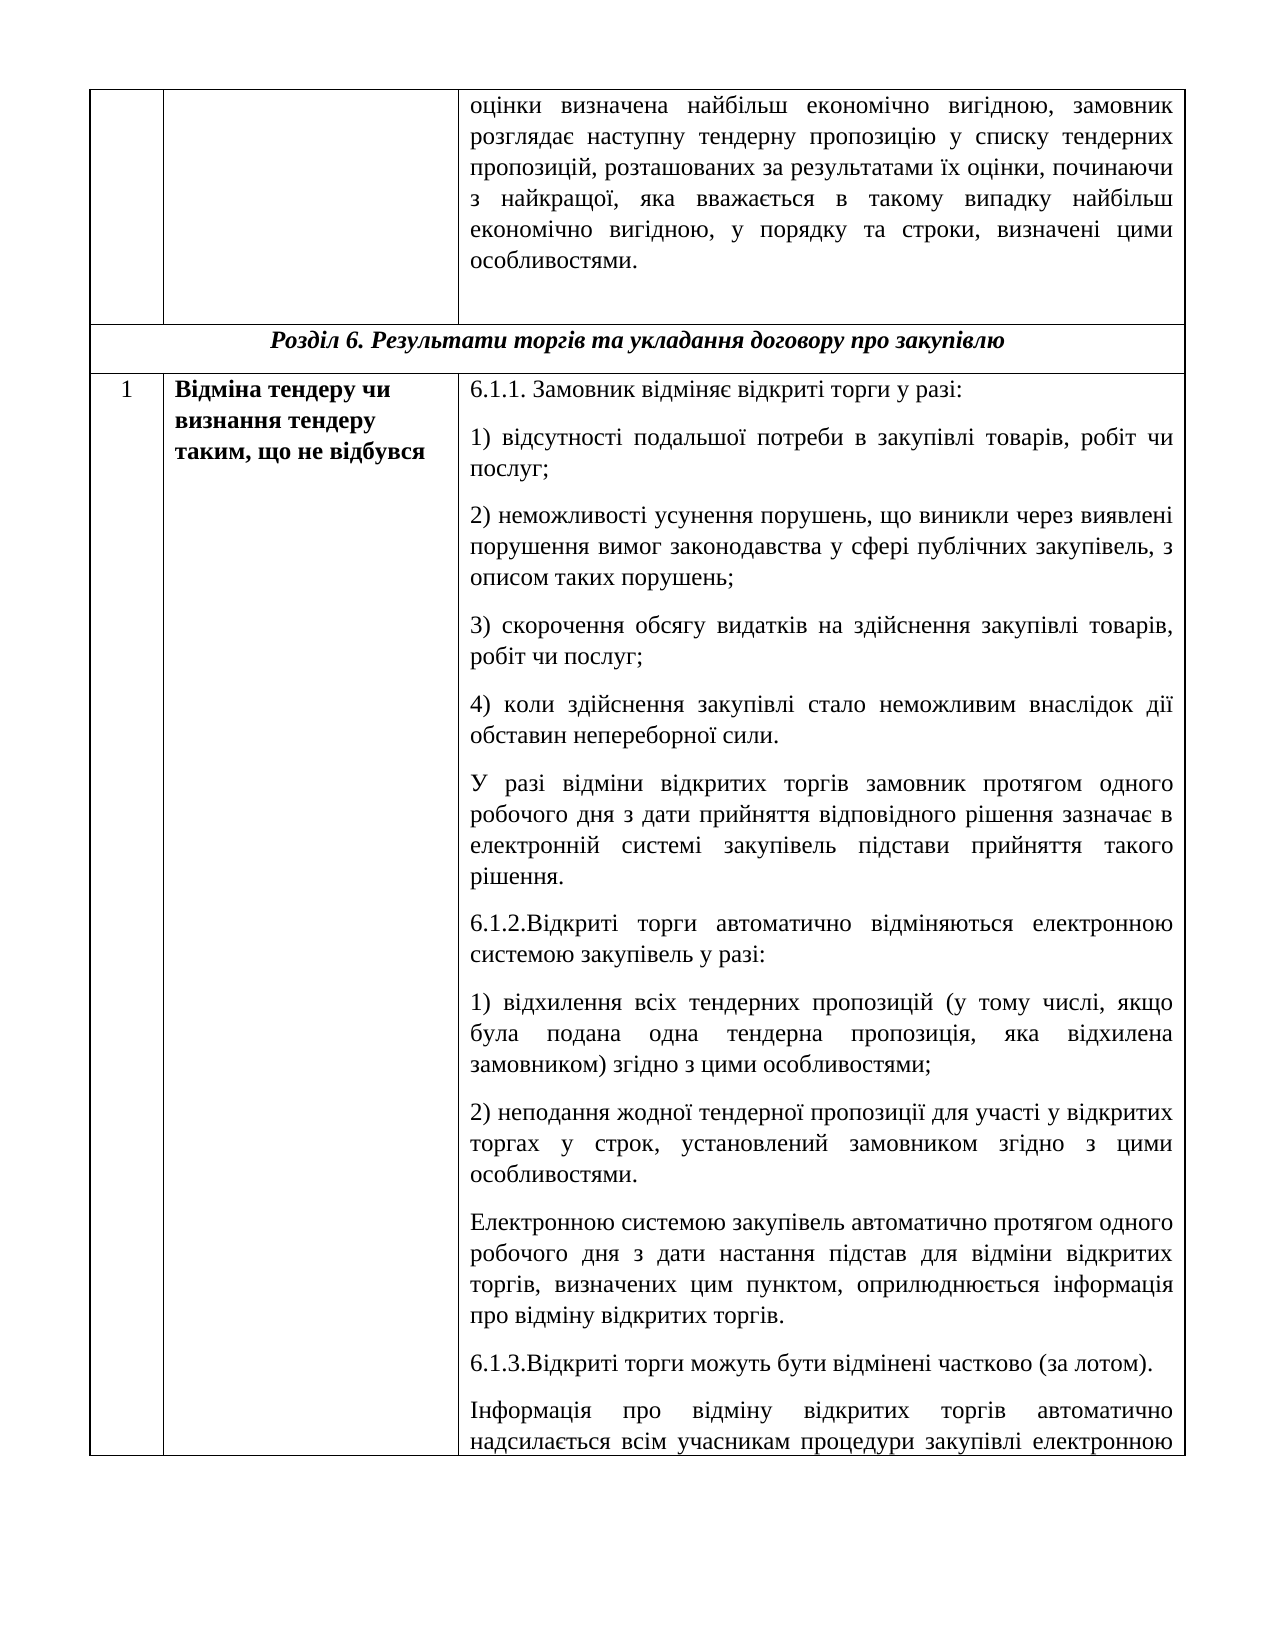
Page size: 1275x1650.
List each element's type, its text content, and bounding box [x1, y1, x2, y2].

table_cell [459, 90, 1184, 324]
table_cell Розділ 6. Результати торгів та укладання договору про закупівлю [91, 325, 1184, 373]
table_cell 1 [91, 374, 163, 1455]
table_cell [164, 374, 458, 1455]
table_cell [164, 90, 458, 324]
table_cell 3 [91, 90, 163, 324]
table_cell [459, 374, 1184, 1455]
